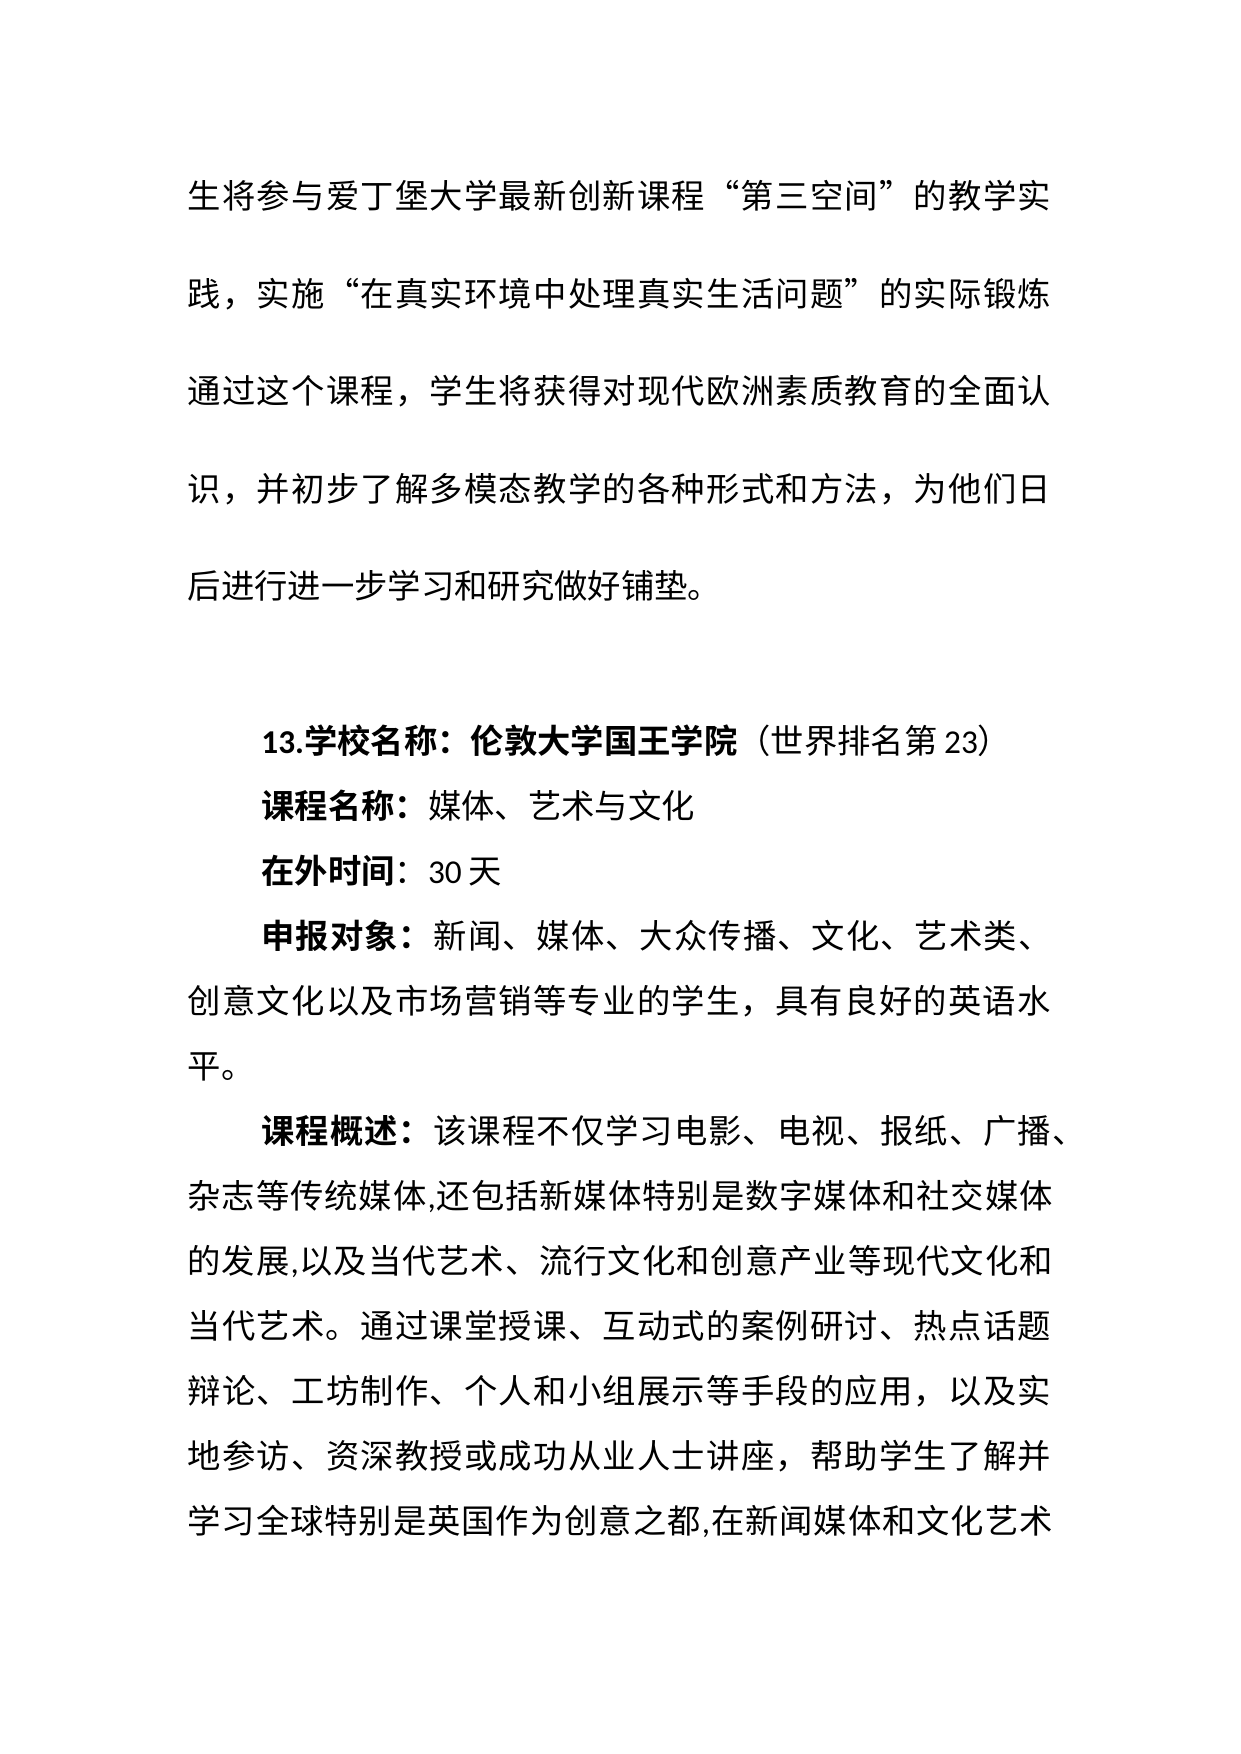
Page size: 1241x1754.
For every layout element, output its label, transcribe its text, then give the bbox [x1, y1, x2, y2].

text 申报对象：新闻、媒体、大众传播、文化、艺术类、创意文化以及市场营销等专业的学生，具有良好的英语水平。 [187, 901, 1053, 1096]
text 13.学校名称：伦敦大学国王学院（世界排名第23） [187, 706, 1053, 771]
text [187, 162, 1053, 617]
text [187, 1096, 1053, 1551]
text 课程名称：媒体、艺术与文化 [247, 771, 1053, 836]
text 在外时间：30天 [247, 836, 1053, 901]
